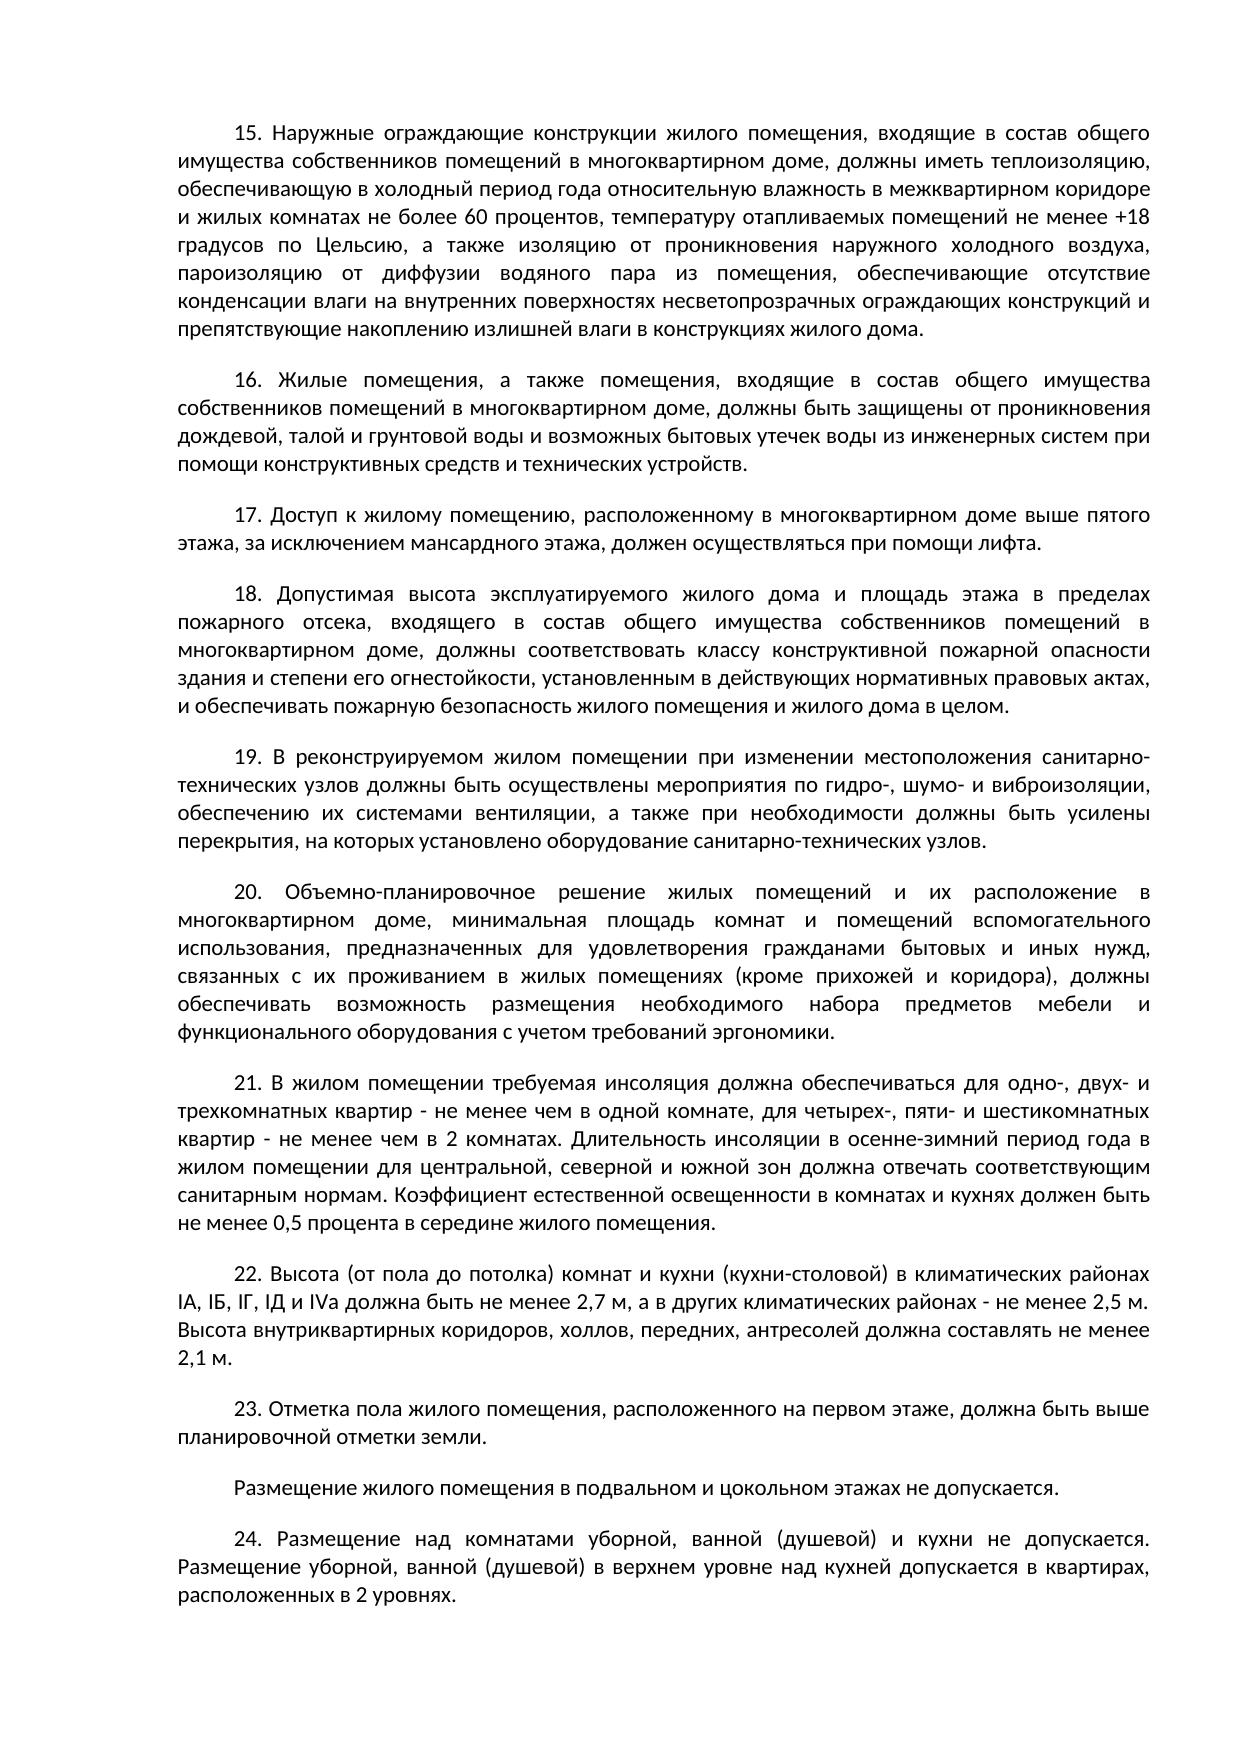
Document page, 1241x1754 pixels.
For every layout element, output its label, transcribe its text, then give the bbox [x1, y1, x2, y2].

text 16. Жилые помещения, а также помещения, входящие в состав общего имущества собственников помещений в многоквартирном доме, должны быть защищены от проникновения дождевой, талой и грунтовой воды и возможных бытовых утечек воды из инженерных систем при помощи конструктивных средств и технических устройств. [177, 365, 1152, 477]
text 24. Размещение над комнатами уборной, ванной (душевой) и кухни не допускается. Размещение уборной, ванной (душевой) в верхнем уровне над кухней допускается в квартирах, расположенных в 2 уровнях. [177, 1524, 1152, 1608]
text Размещение жилого помещения в подвальном и цокольном этажах не допускается. [177, 1473, 1152, 1501]
text 22. Высота (от пола до потолка) комнат и кухни (кухни-столовой) в климатических районах IА, IБ, IГ, IД и IVа должна быть не менее 2,7 м, а в других климатических районах - не менее 2,5 м. Высота внутриквартирных коридоров, холлов, передних, антресолей должна составлять не менее 2,1 м. [177, 1259, 1152, 1371]
text 19. В реконструируемом жилом помещении при изменении местоположения санитарно-технических узлов должны быть осуществлены мероприятия по гидро-, шумо- и виброизоляции, обеспечению их системами вентиляции, а также при необходимости должны быть усилены перекрытия, на которых установлено оборудование санитарно-технических узлов. [177, 742, 1152, 854]
text 18. Допустимая высота эксплуатируемого жилого дома и площадь этажа в пределах пожарного отсека, входящего в состав общего имущества собственников помещений в многоквартирном доме, должны соответствовать классу конструктивной пожарной опасности здания и степени его огнестойкости, установленным в действующих нормативных правовых актах, и обеспечивать пожарную безопасность жилого помещения и жилого дома в целом. [177, 579, 1152, 719]
text 23. Отметка пола жилого помещения, расположенного на первом этаже, должна быть выше планировочной отметки земли. [177, 1394, 1152, 1450]
text 20. Объемно-планировочное решение жилых помещений и их расположение в многоквартирном доме, минимальная площадь комнат и помещений вспомогательного использования, предназначенных для удовлетворения гражданами бытовых и иных нужд, связанных с их проживанием в жилых помещениях (кроме прихожей и коридора), должны обеспечивать возможность размещения необходимого набора предметов мебели и функционального оборудования с учетом требований эргономики. [177, 877, 1152, 1045]
text 21. В жилом помещении требуемая инсоляция должна обеспечиваться для одно-, двух- и трехкомнатных квартир - не менее чем в одной комнате, для четырех-, пяти- и шестикомнатных квартир - не менее чем в 2 комнатах. Длительность инсоляции в осенне-зимний период года в жилом помещении для центральной, северной и южной зон должна отвечать соответствующим санитарным нормам. Коэффициент естественной освещенности в комнатах и кухнях должен быть не менее 0,5 процента в середине жилого помещения. [177, 1068, 1152, 1236]
text 15. Наружные ограждающие конструкции жилого помещения, входящие в состав общего имущества собственников помещений в многоквартирном доме, должны иметь теплоизоляцию, обеспечивающую в холодный период года относительную влажность в межквартирном коридоре и жилых комнатах не более 60 процентов, температуру отапливаемых помещений не менее +18 градусов по Цельсию, а также изоляцию от проникновения наружного холодного воздуха, пароизоляцию от диффузии водяного пара из помещения, обеспечивающие отсутствие конденсации влаги на внутренних поверхностях несветопрозрачных ограждающих конструкций и препятствующие накоплению излишней влаги в конструкциях жилого дома. [177, 118, 1152, 342]
text 17. Доступ к жилому помещению, расположенному в многоквартирном доме выше пятого этажа, за исключением мансардного этажа, должен осуществляться при помощи лифта. [177, 500, 1152, 556]
